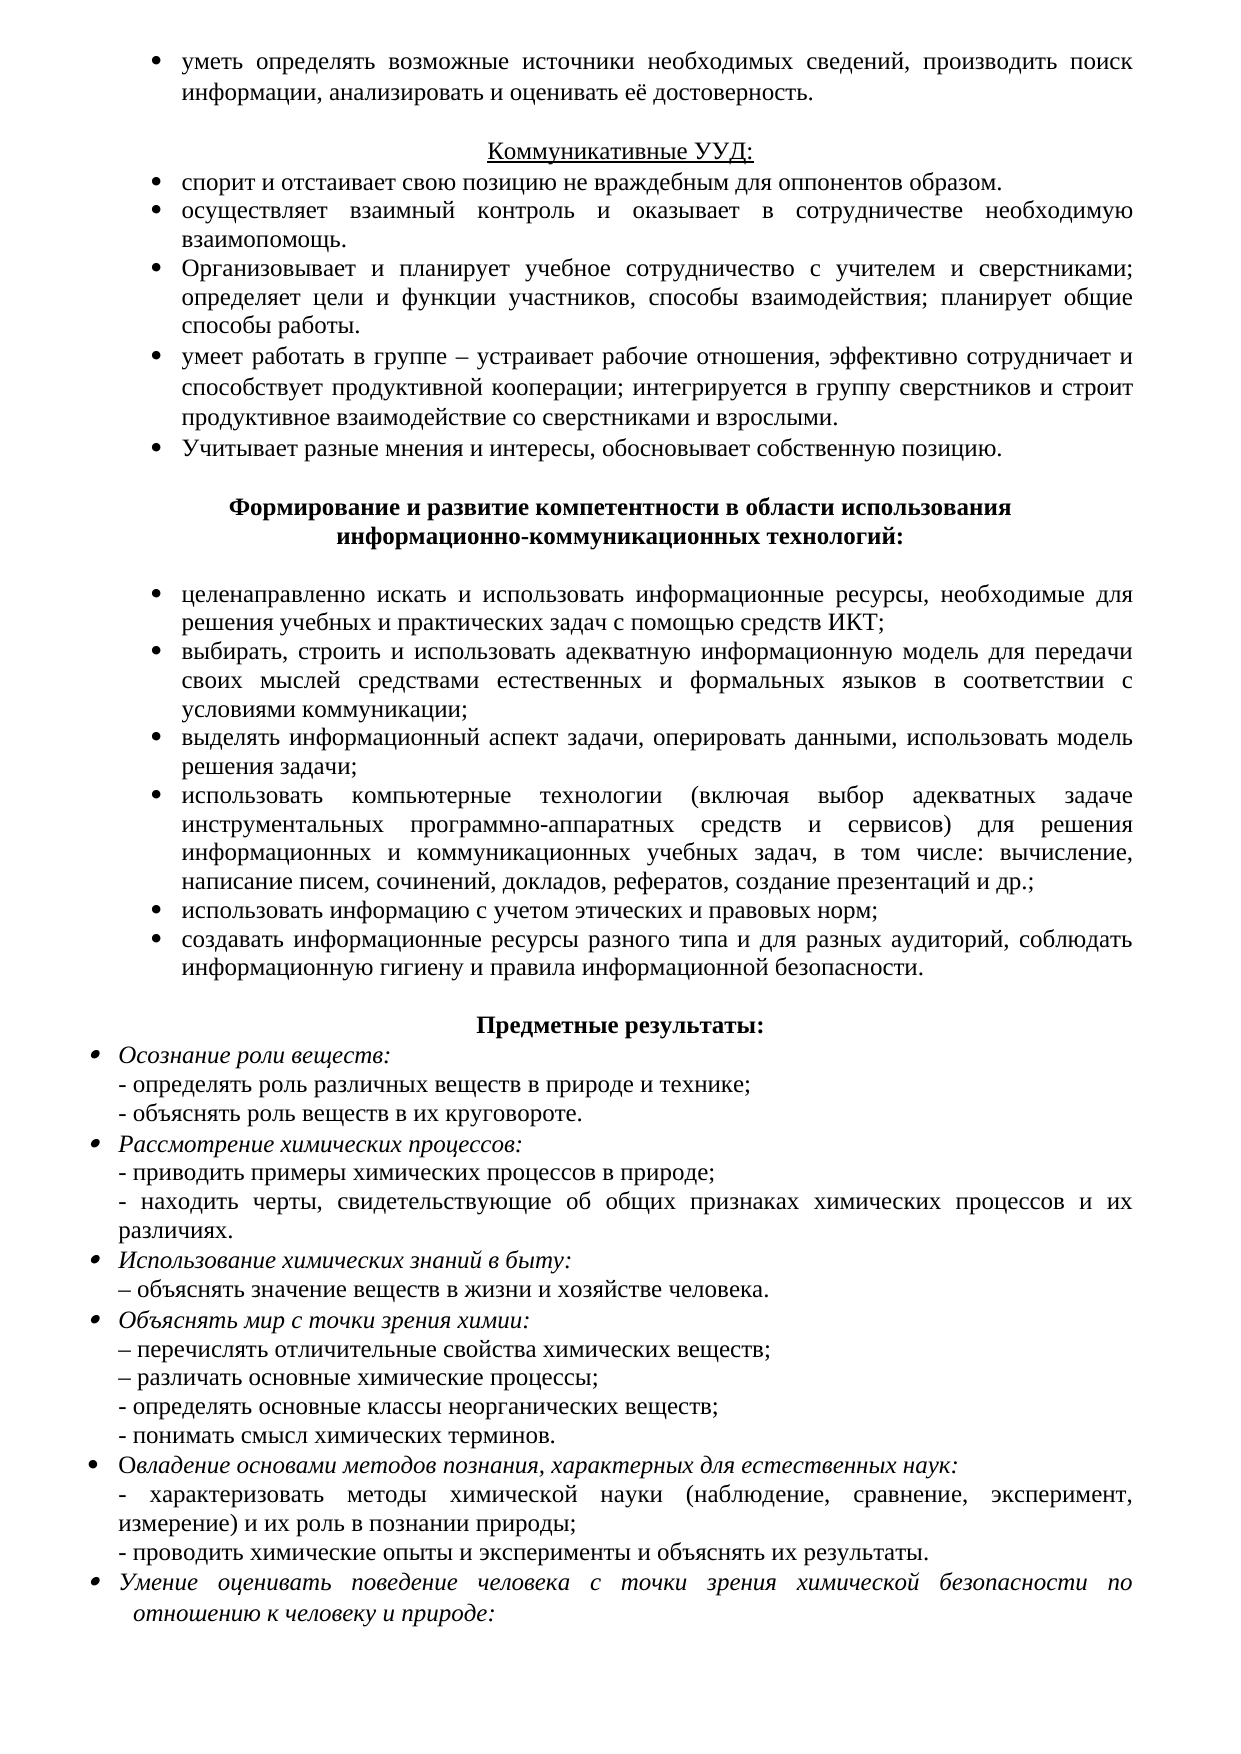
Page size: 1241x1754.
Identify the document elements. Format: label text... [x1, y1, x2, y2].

list Умение оценивать поведение человека с точки зрения химической безопасности по отношению к человеку и природе: [88, 1566, 1134, 1627]
text - определять роль различных веществ в природе и технике; [118, 1069, 1134, 1098]
list Организовывает и планирует учебное сотрудничество с учителем и сверстниками; определяет цели и функции участников, способы взаимодействия; планирует общие способы работы. [152, 253, 1134, 339]
list умеет работать в группе – устраивает рабочие отношения, эффективно сотрудничает и способствует продуктивной кооперации; интегрируется в группу сверстников и строит продуктивное взаимодействие со сверстниками и взрослыми. [152, 339, 1134, 431]
list создавать информационные ресурсы разного типа и для разных аудиторий, соблюдать информационную гигиену и правила информационной безопасности. [152, 924, 1134, 981]
list уметь определять возможные источники необходимых сведений, производить поиск информации, анализировать и оценивать её достоверность. [152, 44, 1134, 106]
text – различать основные химические процессы; [118, 1362, 1134, 1391]
text - приводить примеры химических процессов в природе; [118, 1157, 1134, 1186]
text – перечислять отличительные свойства химических веществ; [118, 1334, 1134, 1362]
text - характеризовать методы химической науки (наблюдение, сравнение, эксперимент, измерение) и их роль в познании природы; [118, 1479, 1134, 1537]
list спорит и отстаивает свою позицию не враждебным для оппонентов образом. [152, 165, 1134, 196]
text – объяснять значение веществ в жизни и хозяйстве человека. [118, 1274, 1134, 1303]
list Использование химических знаний в быту: [88, 1244, 1134, 1274]
text - проводить химические опыты и эксперименты и объяснять их результаты. [118, 1537, 1134, 1566]
list Овладение основами методов познания, характерных для естественных наук: [88, 1449, 1134, 1479]
text - определять основные классы неорганических веществ; [118, 1391, 1134, 1420]
text Формирование и развитие компетентности в области использования [106, 492, 1134, 521]
list использовать компьютерные технологии (включая выбор адекватных задаче инструментальных программно-аппаратных средств и сервисов) для решения информационных и коммуникационных учебных задач, в том числе: вычисление, написание писем, сочинений, докладов, рефератов, создание презентаций и др.; [152, 780, 1134, 895]
list Осознание роли веществ: [88, 1039, 1134, 1069]
text - понимать смысл химических терминов. [118, 1420, 1134, 1449]
list выбирать, строить и использовать адекватную информационную модель для передачи своих мыслей средствами естественных и формальных языков в соответствии с условиями коммуникации; [152, 636, 1134, 722]
text Коммуникативные УУД: [106, 136, 1134, 165]
list осуществляет взаимный контроль и оказывает в сотрудничестве необходимую взаимопомощь. [152, 196, 1134, 253]
list использовать информацию с учетом этических и правовых норм; [152, 895, 1134, 924]
text информационно-коммуникационных технологий: [106, 521, 1134, 550]
list Учитывает разные мнения и интересы, обосновывает собственную позицию. [152, 431, 1134, 462]
list Рассмотрение химических процессов: [88, 1127, 1134, 1157]
text - находить черты, свидетельствующие об общих признаках химических процессов и их различиях. [118, 1186, 1134, 1244]
text - объяснять роль веществ в их круговороте. [118, 1098, 1134, 1127]
list выделять информационный аспект задачи, оперировать данными, использовать модель решения задачи; [152, 722, 1134, 780]
list целенаправленно искать и использовать информационные ресурсы, необходимые для решения учебных и практических задач с помощью средств ИКТ; [152, 579, 1134, 636]
text Предметные результаты: [118, 1010, 1122, 1039]
list Объяснять мир с точки зрения химии: [88, 1303, 1134, 1334]
